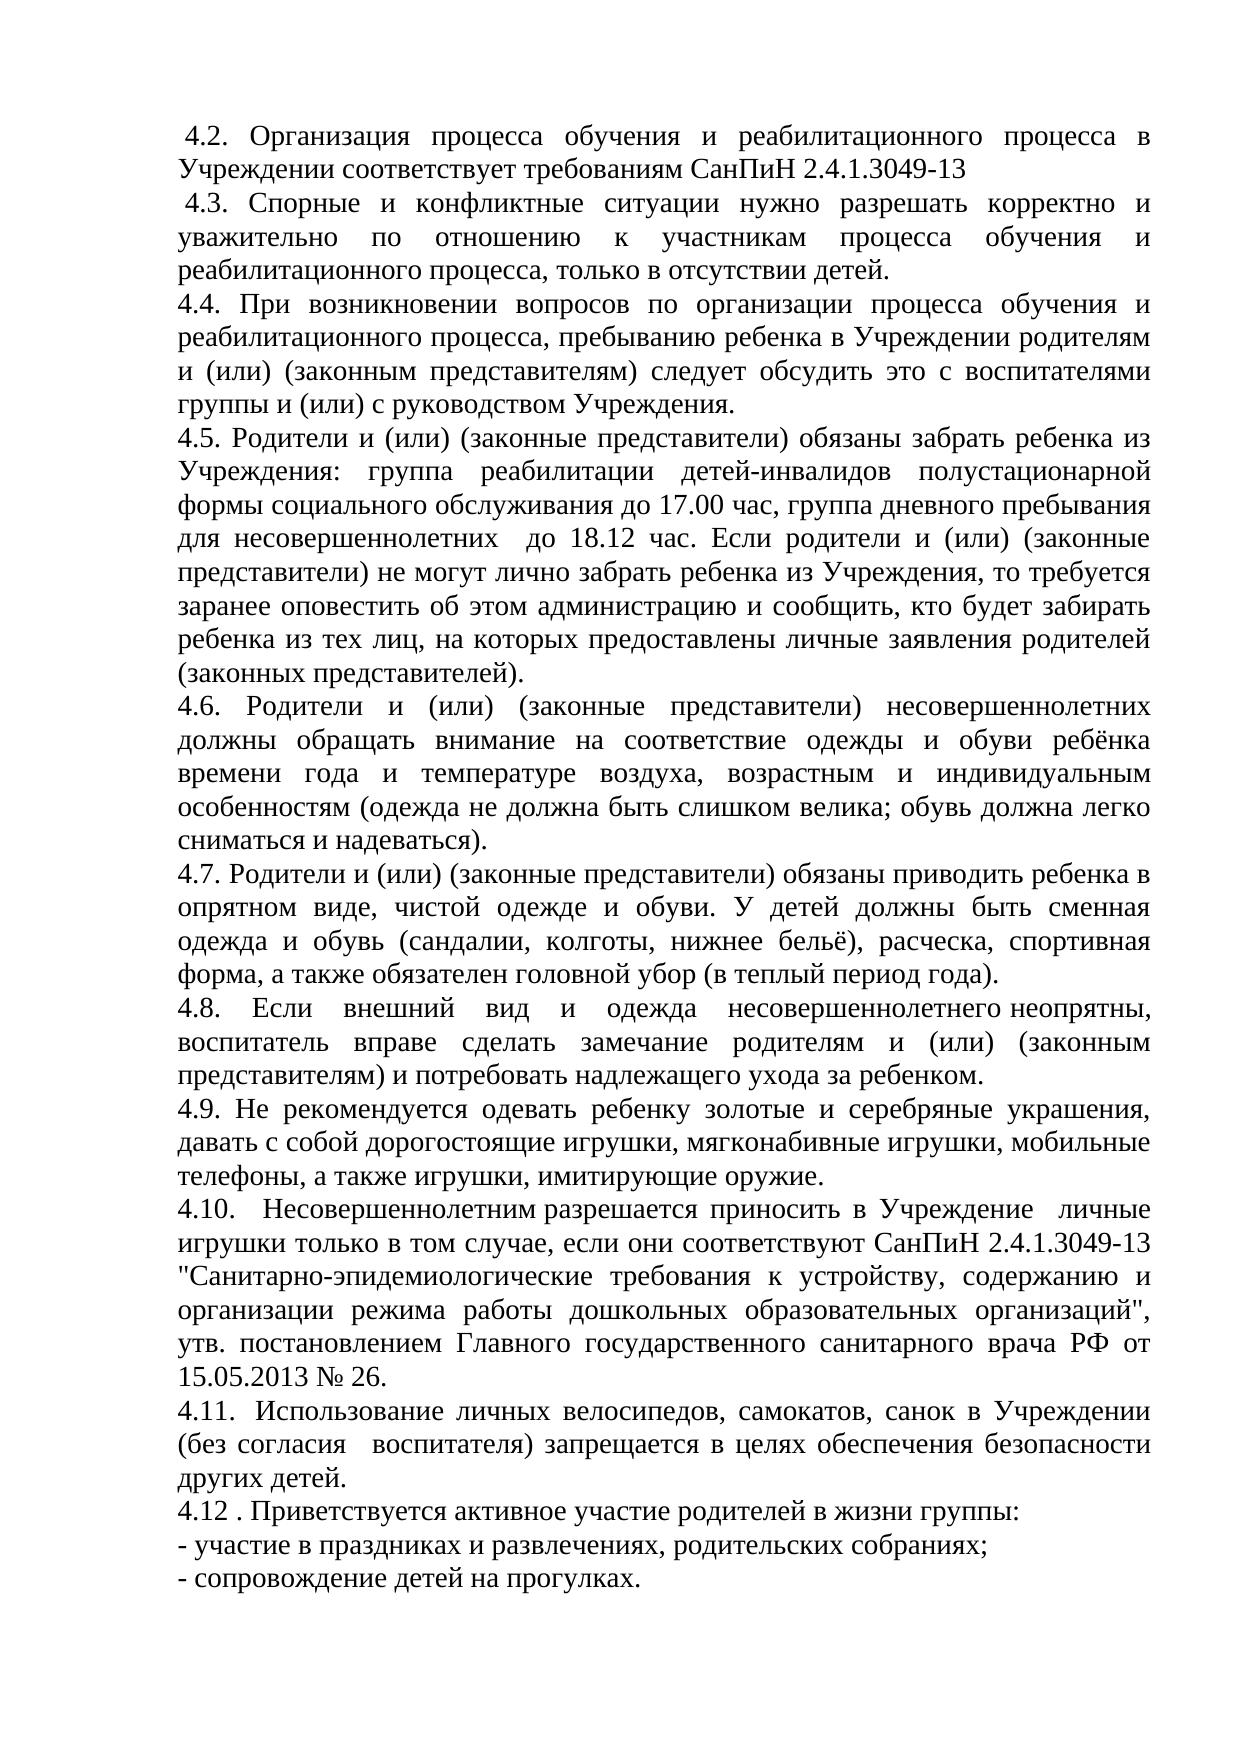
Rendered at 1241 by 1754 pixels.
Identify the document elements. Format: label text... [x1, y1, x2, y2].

text 4.10. Несовершеннолетним разрешается приносить в Учреждение личные игрушки только в том случае, если они соответствуют СанПиН 2.4.1.3049-13 "Санитарно-эпидемиологические требования к устройству, содержанию и организации режима работы дошкольных образовательных организаций", утв. постановлением Главного государственного санитарного врача РФ от 15.05.2013 № 26. [177, 1191, 1152, 1393]
text 4.6. Родители и (или) (законные представители) несовершеннолетних должны обращать внимание на соответствие одежды и обуви ребёнка времени года и температуре воздуха, возрастным и индивидуальным особенностям (одежда не должна быть слишком велика; обувь должна легко сниматься и надеваться). [177, 688, 1152, 856]
text 4.9. Не рекомендуется одевать ребенку золотые и серебряные украшения, давать с собой дорогостоящие игрушки, мягконабивные игрушки, мобильные телефоны, а также игрушки, имитирующие оружие. [177, 1091, 1152, 1191]
text 4.7. Родители и (или) (законные представители) обязаны приводить ребенка в опрятном виде, чистой одежде и обуви. У детей должны быть сменная одежда и обувь (сандалии, колготы, нижнее бельё), расческа, спортивная форма, а также обязателен головной убор (в теплый период года). [177, 856, 1152, 990]
text 4.3. Спорные и конфликтные ситуации нужно разрешать корректно и уважительно по отношению к участникам процесса обучения и реабилитационного процесса, только в отсутствии детей. [177, 185, 1152, 286]
text - сопровождение детей на прогулках. [177, 1560, 1152, 1594]
text 4.11. Использование личных велосипедов, самокатов, санок в Учреждении (без согласия воспитателя) запрещается в целях обеспечения безопасности других детей. [177, 1393, 1152, 1493]
text 4.12 . Приветствуется активное участие родителей в жизни группы: [177, 1493, 1152, 1527]
text - участие в праздниках и развлечениях, родительских собраниях; [177, 1527, 1152, 1560]
text 4.2. Организация процесса обучения и реабилитационного процесса в Учреждении соответствует требованиям СанПиН 2.4.1.3049-13 [177, 118, 1152, 185]
text 4.4. При возникновении вопросов по организации процесса обучения и реабилитационного процесса, пребыванию ребенка в Учреждении родителям и (или) (законным представителям) следует обсудить это с воспитателями группы и (или) с руководством Учреждения. [177, 286, 1152, 420]
text 4.8. Если внешний вид и одежда несовершеннолетнего неопрятны, воспитатель вправе сделать замечание родителям и (или) (законным представителям) и потребовать надлежащего ухода за ребенком. [177, 990, 1152, 1091]
text 4.5. Родители и (или) (законные представители) обязаны забрать ребенка из Учреждения: группа реабилитации детей-инвалидов полустационарной формы социального обслуживания до 17.00 час, группа дневного пребывания для несовершеннолетних до 18.12 час. Если родители и (или) (законные представители) не могут лично забрать ребенка из Учреждения, то требуется заранее оповестить об этом администрацию и сообщить, кто будет забирать ребенка из тех лиц, на которых предоставлены личные заявления родителей (законных представителей). [177, 420, 1152, 688]
